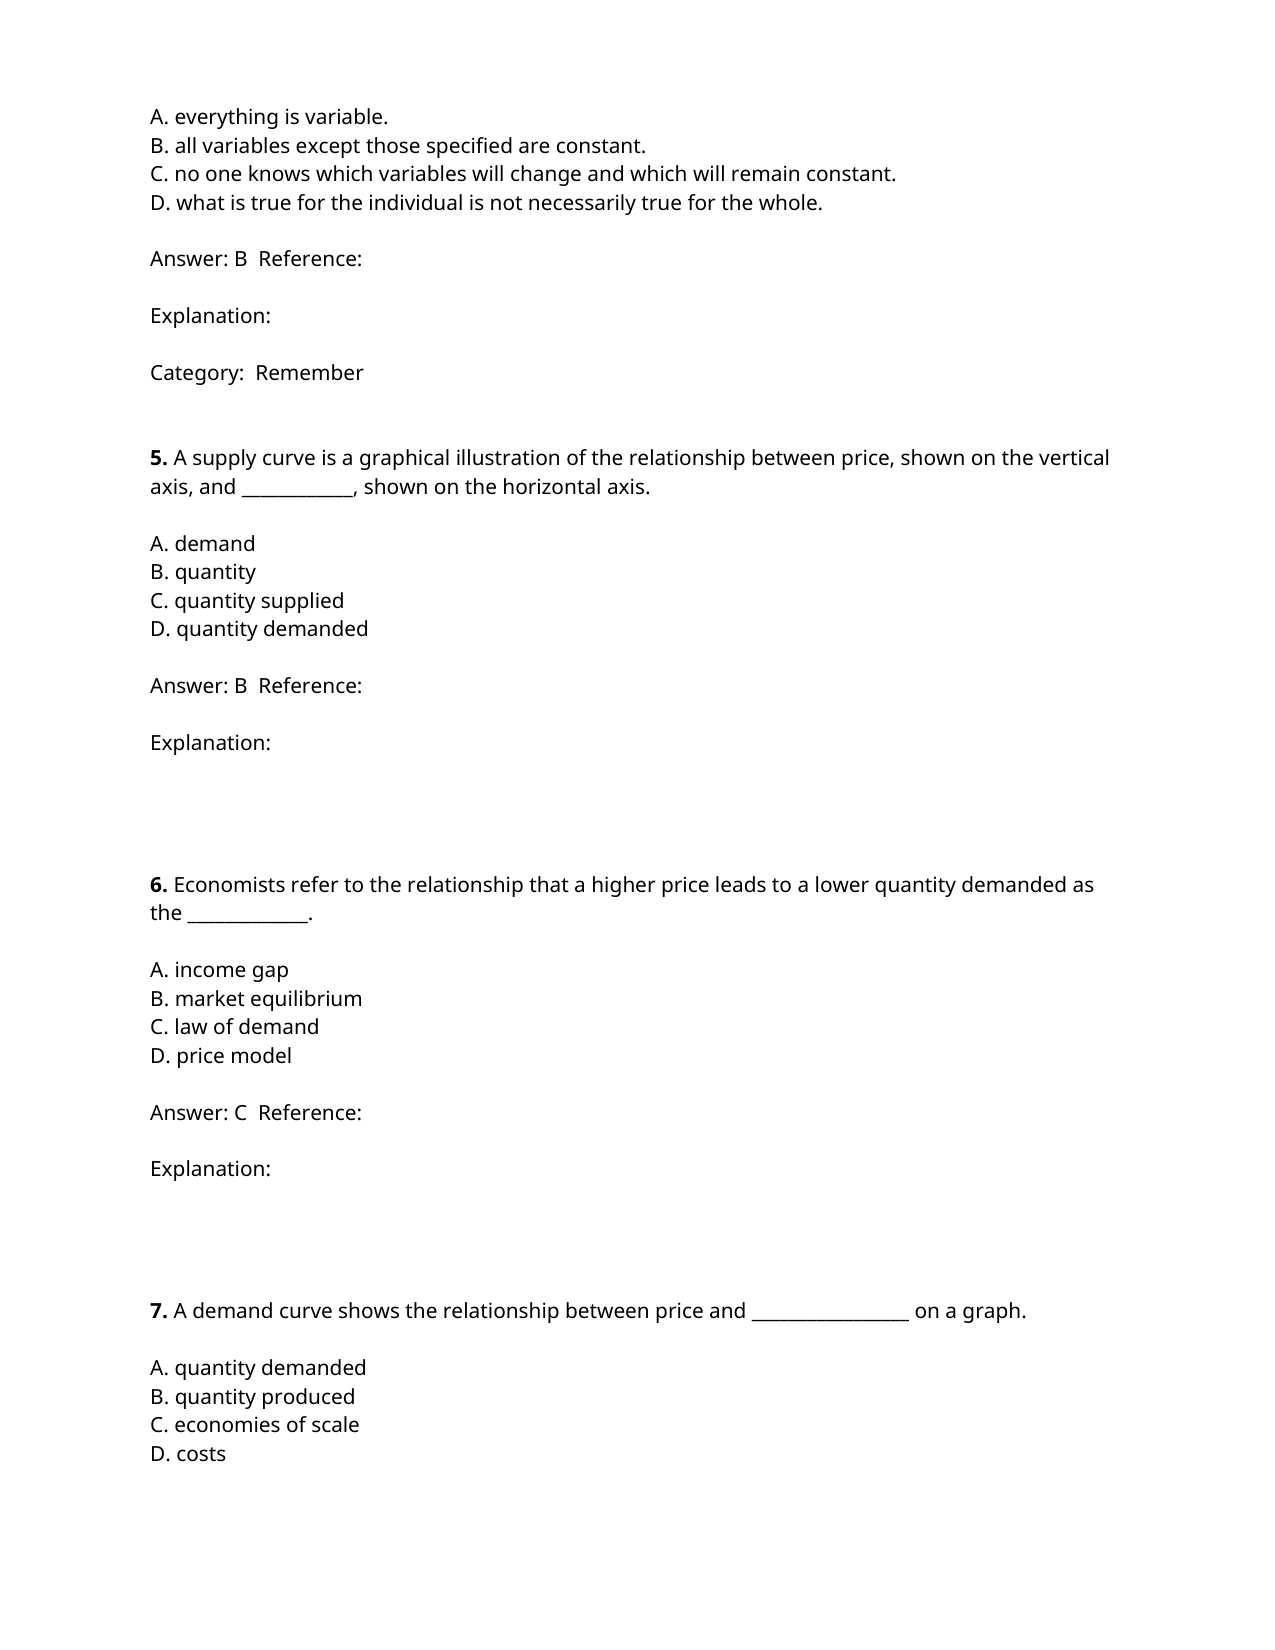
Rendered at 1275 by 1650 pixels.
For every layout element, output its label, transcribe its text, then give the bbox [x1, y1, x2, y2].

text D. price model [150, 1041, 1125, 1069]
text Answer: B Reference: [150, 244, 1125, 273]
text B. quantity produced [150, 1382, 1125, 1410]
text C. law of demand [150, 1012, 1125, 1041]
text Explanation: [150, 728, 1125, 756]
text C. economies of scale [150, 1410, 1125, 1439]
text B. market equilibrium [150, 984, 1125, 1012]
text Answer: B Reference: [150, 671, 1125, 699]
text C. quantity supplied [150, 586, 1125, 614]
text B. quantity [150, 557, 1125, 586]
text Explanation: [150, 301, 1125, 330]
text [150, 188, 1125, 216]
text B. all variables except those specified are constant. [150, 131, 1125, 159]
text A. income gap [150, 955, 1125, 984]
text Answer: C Reference: [150, 1098, 1125, 1126]
text A. everything is variable. [150, 102, 1125, 131]
text 7. A demand curve shows the relationship between price and _________________ on a graph. [150, 1297, 1125, 1325]
text A. quantity demanded [150, 1353, 1125, 1382]
text Explanation: [150, 1154, 1125, 1183]
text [150, 159, 1125, 188]
text D. quantity demanded [150, 614, 1125, 643]
text D. costs [150, 1439, 1125, 1467]
text A. demand [150, 529, 1125, 557]
text 6. Economists refer to the relationship that a higher price leads to a lower quantity demanded as the _____________. [150, 870, 1125, 927]
text 5. A supply curve is a graphical illustration of the relationship between price, shown on the vertical axis, and ____________, shown on the horizontal axis. [150, 443, 1125, 500]
text Category: Remember [150, 358, 1125, 387]
